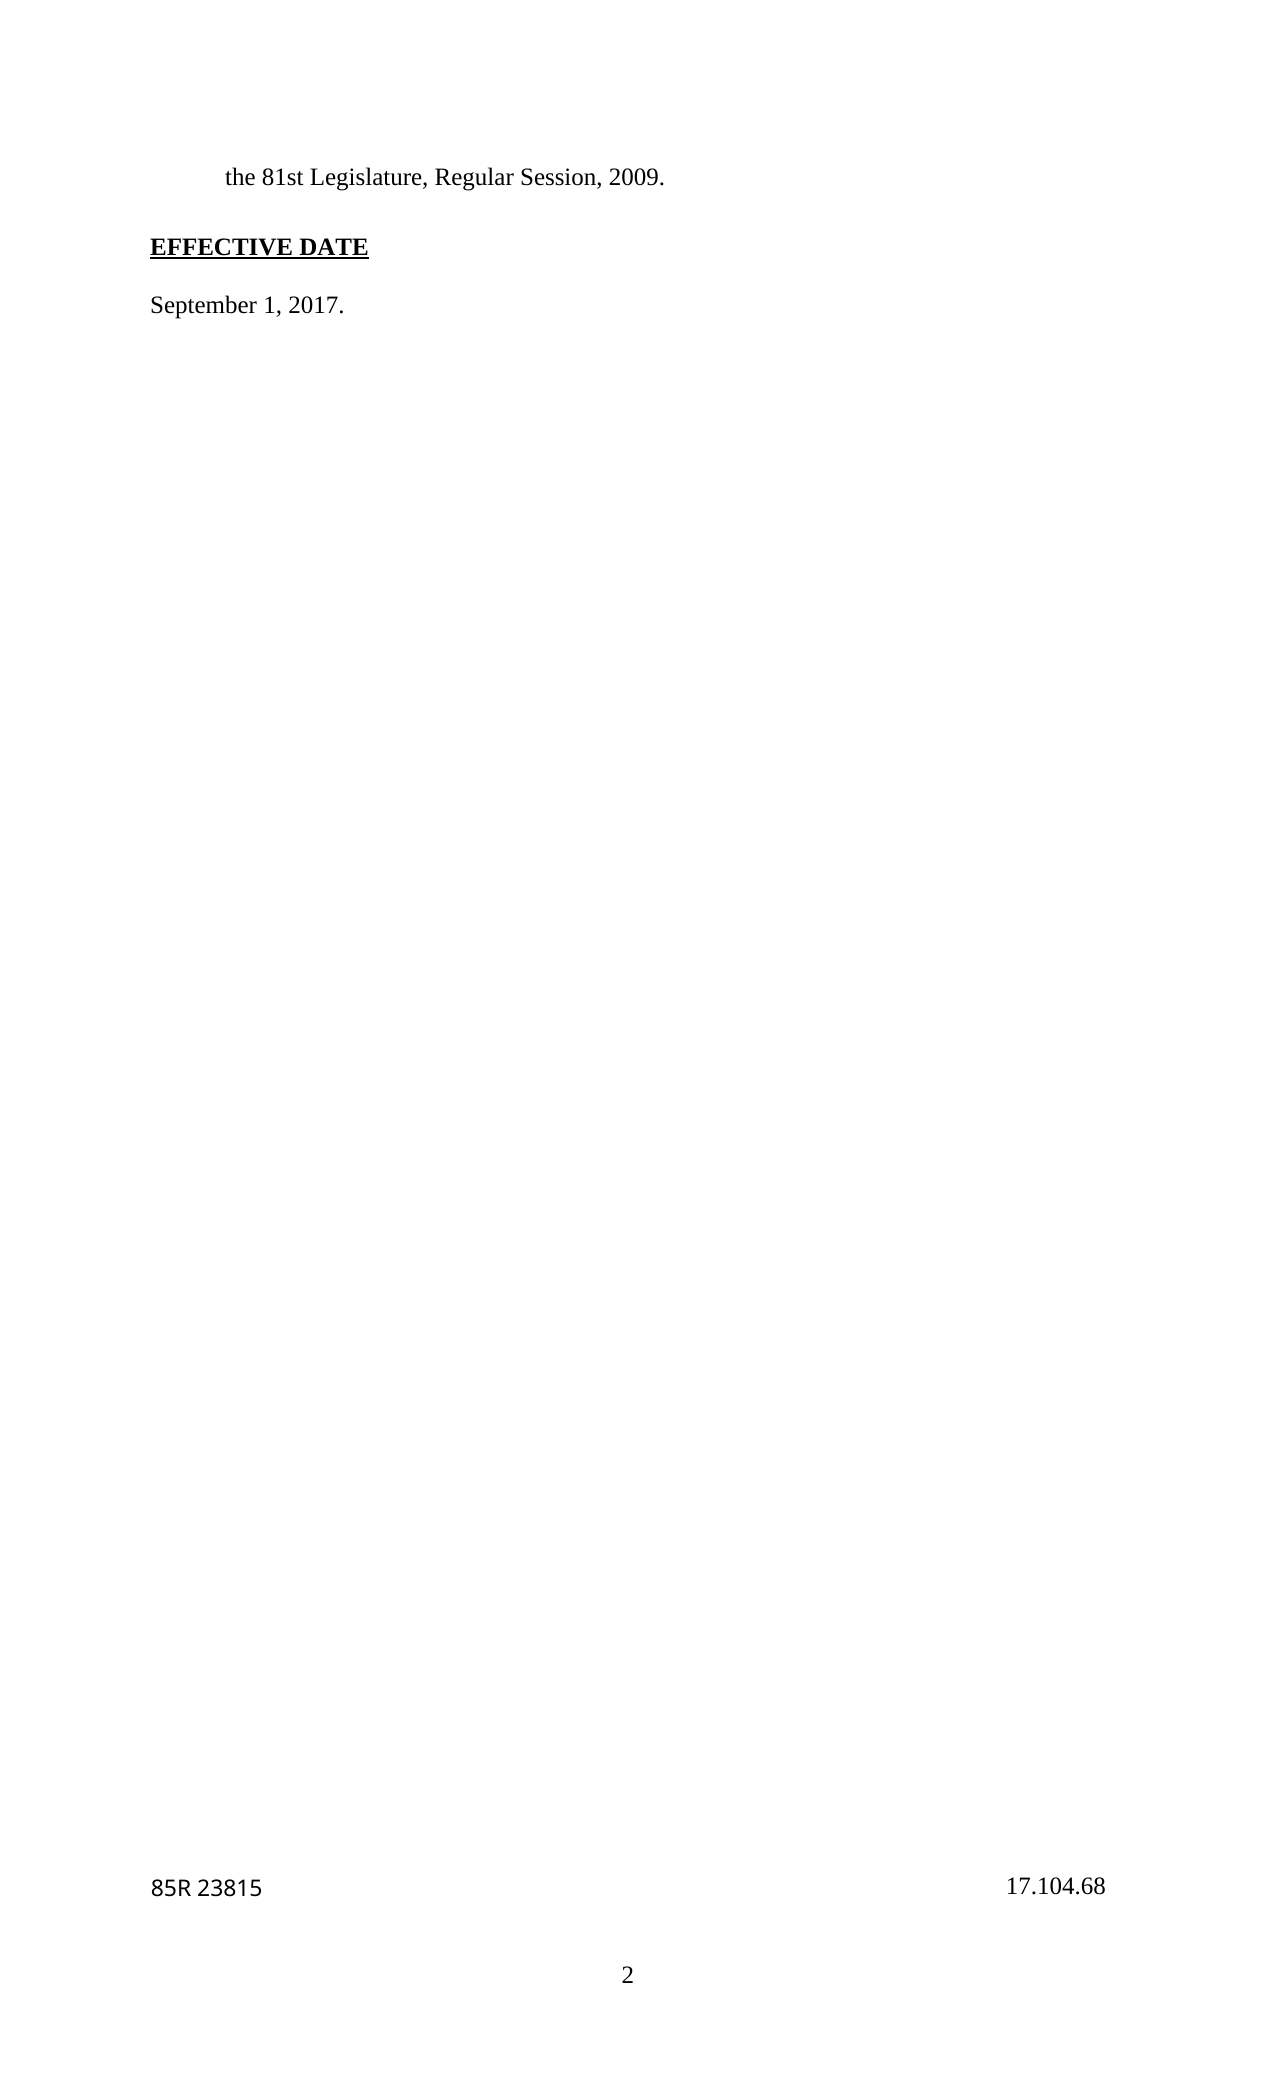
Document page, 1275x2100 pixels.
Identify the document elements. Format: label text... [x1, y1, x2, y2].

table_cell EFFECTIVE DATE September 1, 2017. [138, 233, 1136, 347]
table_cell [138, 150, 1136, 232]
